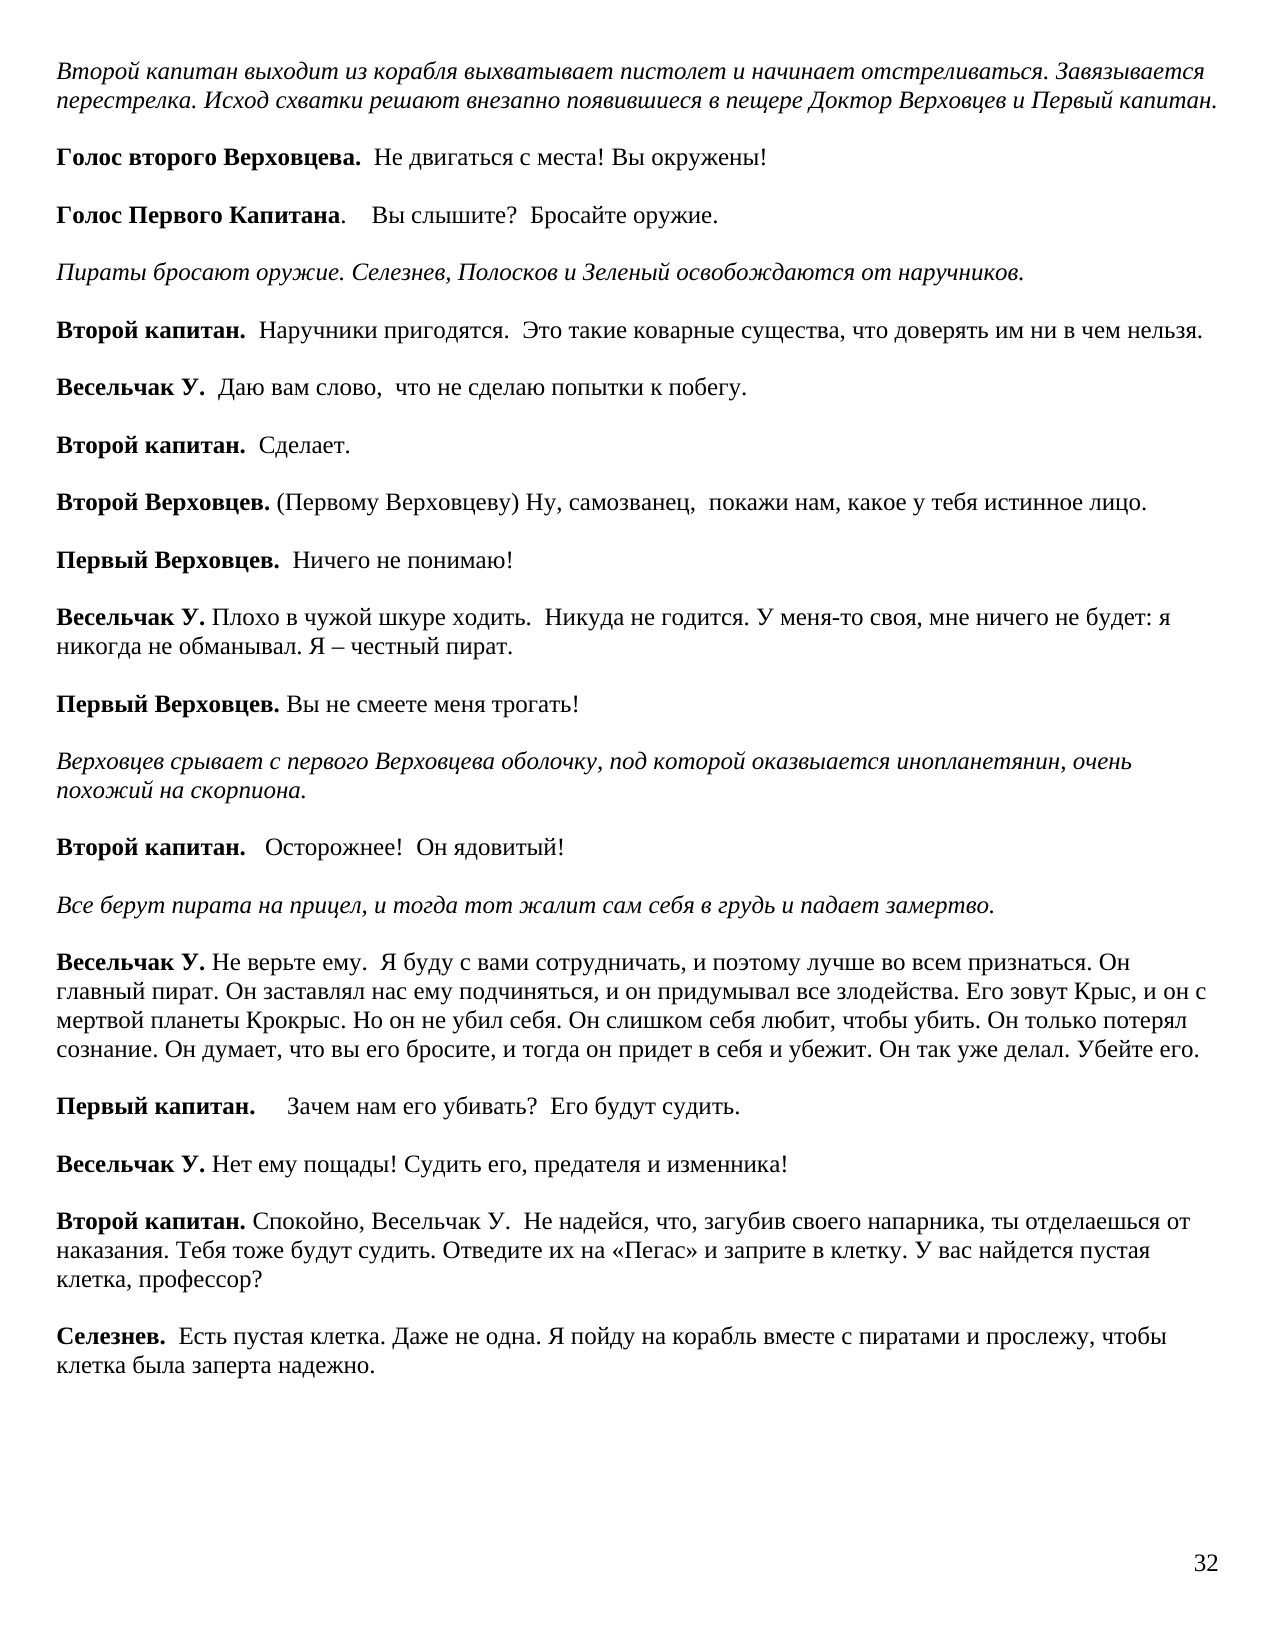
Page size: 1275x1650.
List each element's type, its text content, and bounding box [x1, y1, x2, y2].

text Второй капитан выходит из корабля выхватывает пистолет и начинает отстреливаться. Завязывается перестрелка. Исход схватки решают внезапно появившиеся в пещере Доктор Верховцев и Первый капитан. [56, 56, 1219, 114]
text Первый капитан. Зачем нам его убивать? Его будут судить. [56, 1091, 1219, 1120]
text Весельчак У. Нет ему пощады! Судить его, предателя и изменника! [56, 1149, 1219, 1177]
text Весельчак У. Даю вам слово, что не сделаю попытки к побегу. [56, 372, 1219, 401]
text Голос второго Верховцева. Не двигаться с места! Вы окружены! [56, 142, 1219, 171]
text Селезнев. Есть пустая клетка. Даже не одна. Я пойду на корабль вместе с пиратами и прослежу, чтобы клетка была заперта надежно. [56, 1321, 1219, 1379]
text Первый Верховцев. Ничего не понимаю! [56, 545, 1219, 574]
text Весельчак У. Плохо в чужой шкуре ходить. Никуда не годится. У меня-то своя, мне ничего не будет: я никогда не обманывал. Я – честный пират. [56, 602, 1219, 660]
text Первый Верховцев. Вы не смеете меня трогать! [56, 689, 1219, 717]
text Верховцев срывает с первого Верховцева оболочку, под которой оказвыается инопланетянин, очень похожий на скорпиона. [56, 746, 1219, 804]
text Голос Первого Капитана. Вы слышите? Бросайте оружие. [56, 200, 1219, 229]
text Второй капитан. Спокойно, Весельчак У. Не надейся, что, загубив своего напарника, ты отделаешься от наказания. Тебя тоже будут судить. Отведите их на «Пегас» и заприте в клетку. У вас найдется пустая клетка, профессор? [56, 1206, 1219, 1292]
text Пираты бросают оружие. Селезнев, Полосков и Зеленый освобождаются от наручников. [56, 257, 1219, 286]
text Второй капитан. Сделает. [56, 430, 1219, 459]
text Второй капитан. Наручники пригодятся. Это такие коварные существа, что доверять им ни в чем нельзя. [56, 315, 1219, 344]
text Второй Верховцев. (Первому Верховцеву) Ну, самозванец, покажи нам, какое у тебя истинное лицо. [56, 487, 1219, 516]
text Все берут пирата на прицел, и тогда тот жалит сам себя в грудь и падает замертво. [56, 890, 1219, 919]
text Второй капитан. Осторожнее! Он ядовитый! [56, 832, 1219, 861]
text Весельчак У. Не верьте ему. Я буду с вами сотрудничать, и поэтому лучше во всем признаться. Он главный пират. Он заставлял нас ему подчиняться, и он придумывал все злодейства. Его зовут Крыс, и он с мертвой планеты Крокрыс. Но он не убил себя. Он слишком себя любит, чтобы убить. Он только потерял сознание. Он думает, что вы его бросите, и тогда он придет в себя и убежит. Он так уже делал. Убейте его. [56, 947, 1219, 1062]
